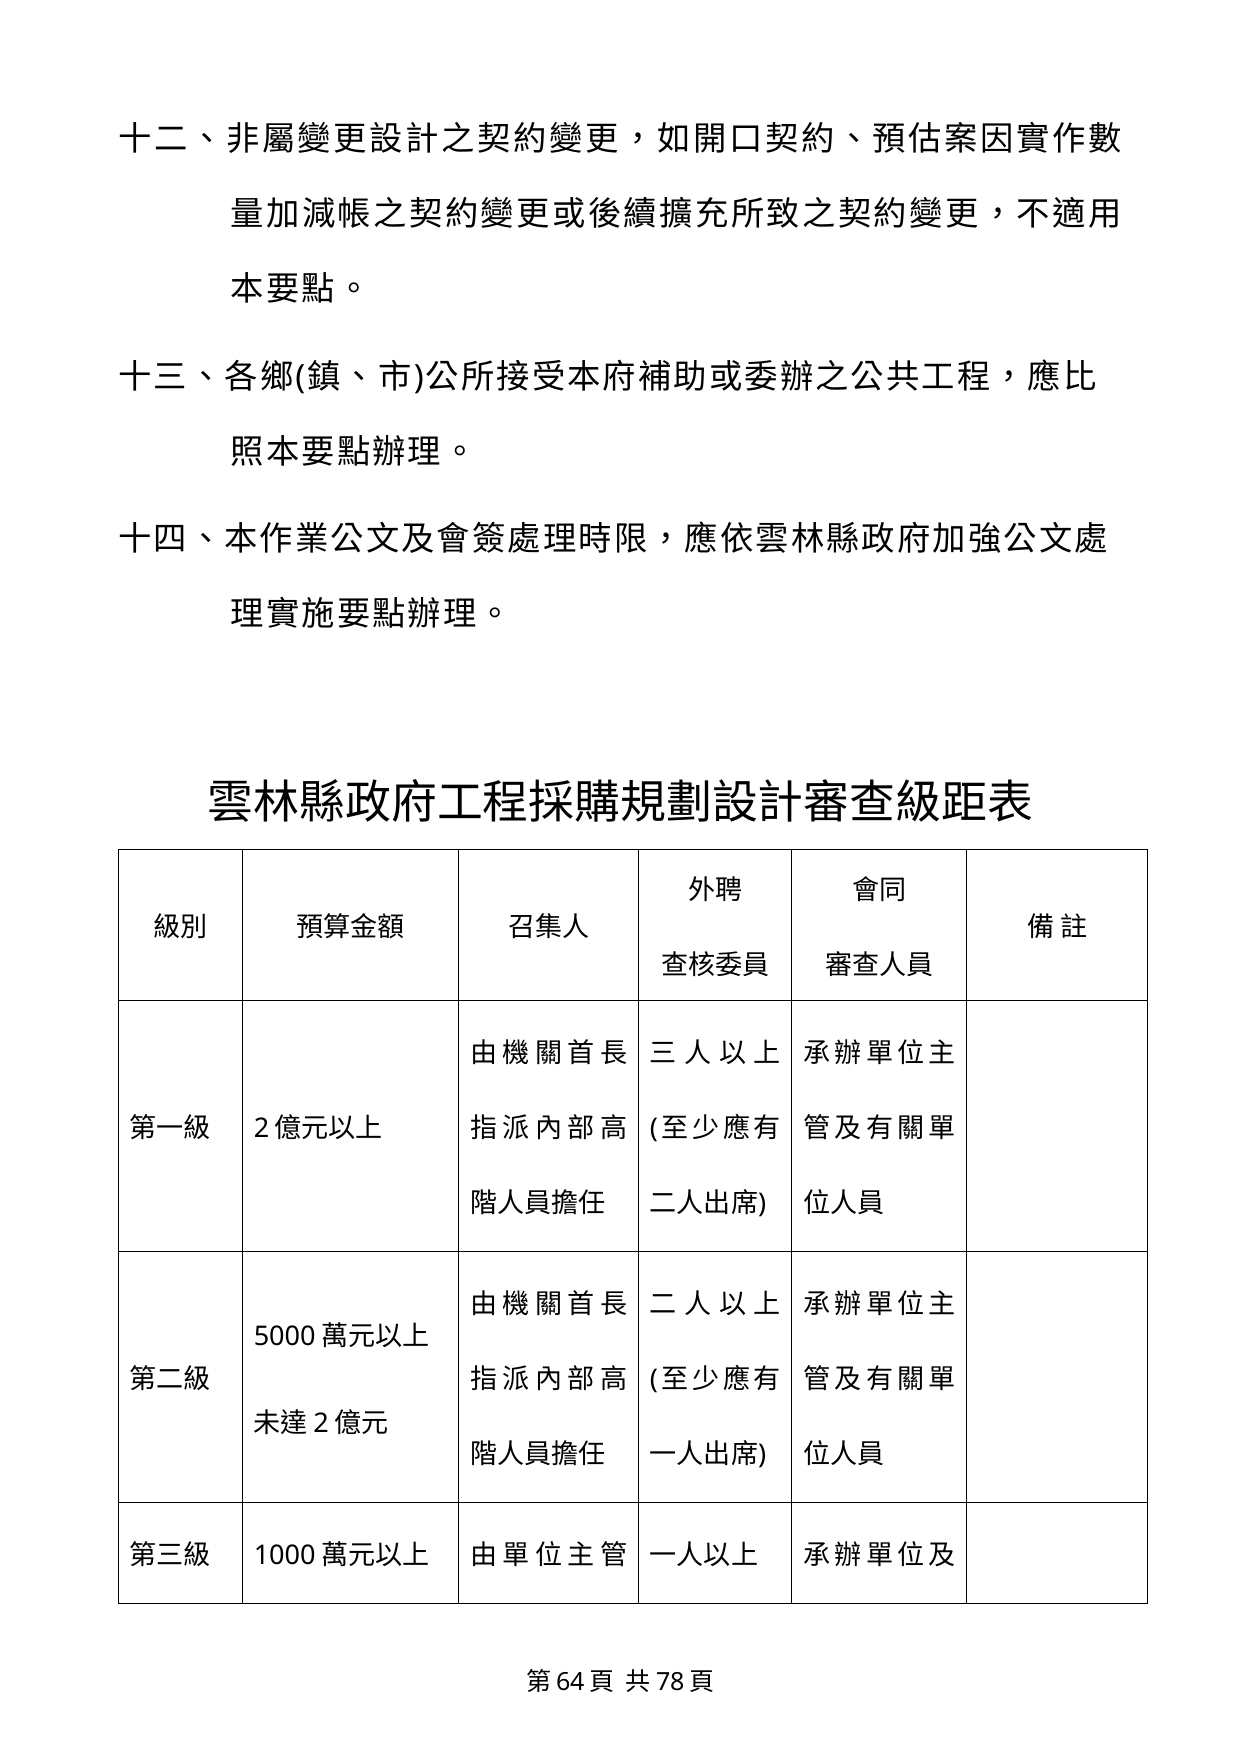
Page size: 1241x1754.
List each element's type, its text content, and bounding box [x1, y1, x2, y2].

text 十三、各鄉(鎮、市)公所接受本府補助或委辦之公共工程，應比照本要點辦理。 [118, 336, 1122, 486]
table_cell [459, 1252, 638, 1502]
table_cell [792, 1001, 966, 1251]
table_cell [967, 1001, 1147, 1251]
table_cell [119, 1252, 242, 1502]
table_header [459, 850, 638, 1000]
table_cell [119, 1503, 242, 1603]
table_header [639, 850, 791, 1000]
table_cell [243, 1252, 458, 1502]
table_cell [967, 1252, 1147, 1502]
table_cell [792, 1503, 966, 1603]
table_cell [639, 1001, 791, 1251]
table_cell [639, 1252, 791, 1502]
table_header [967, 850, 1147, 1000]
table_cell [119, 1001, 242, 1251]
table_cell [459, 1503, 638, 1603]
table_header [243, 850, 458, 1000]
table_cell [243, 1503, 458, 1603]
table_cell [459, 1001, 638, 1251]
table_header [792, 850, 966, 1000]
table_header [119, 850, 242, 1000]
text 十二、非屬變更設計之契約變更，如開口契約、預估案因實作數量加減帳之契約變更或後續擴充所致之契約變更，不適用本要點。 [118, 99, 1122, 324]
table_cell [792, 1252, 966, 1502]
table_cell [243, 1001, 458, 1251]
text 雲林縣政府工程採購規劃設計審查級距表 [118, 761, 1122, 836]
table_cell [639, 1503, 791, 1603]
text 十四、本作業公文及會簽處理時限，應依雲林縣政府加強公文處理實施要點辦理。 [118, 499, 1122, 649]
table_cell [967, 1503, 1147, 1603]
